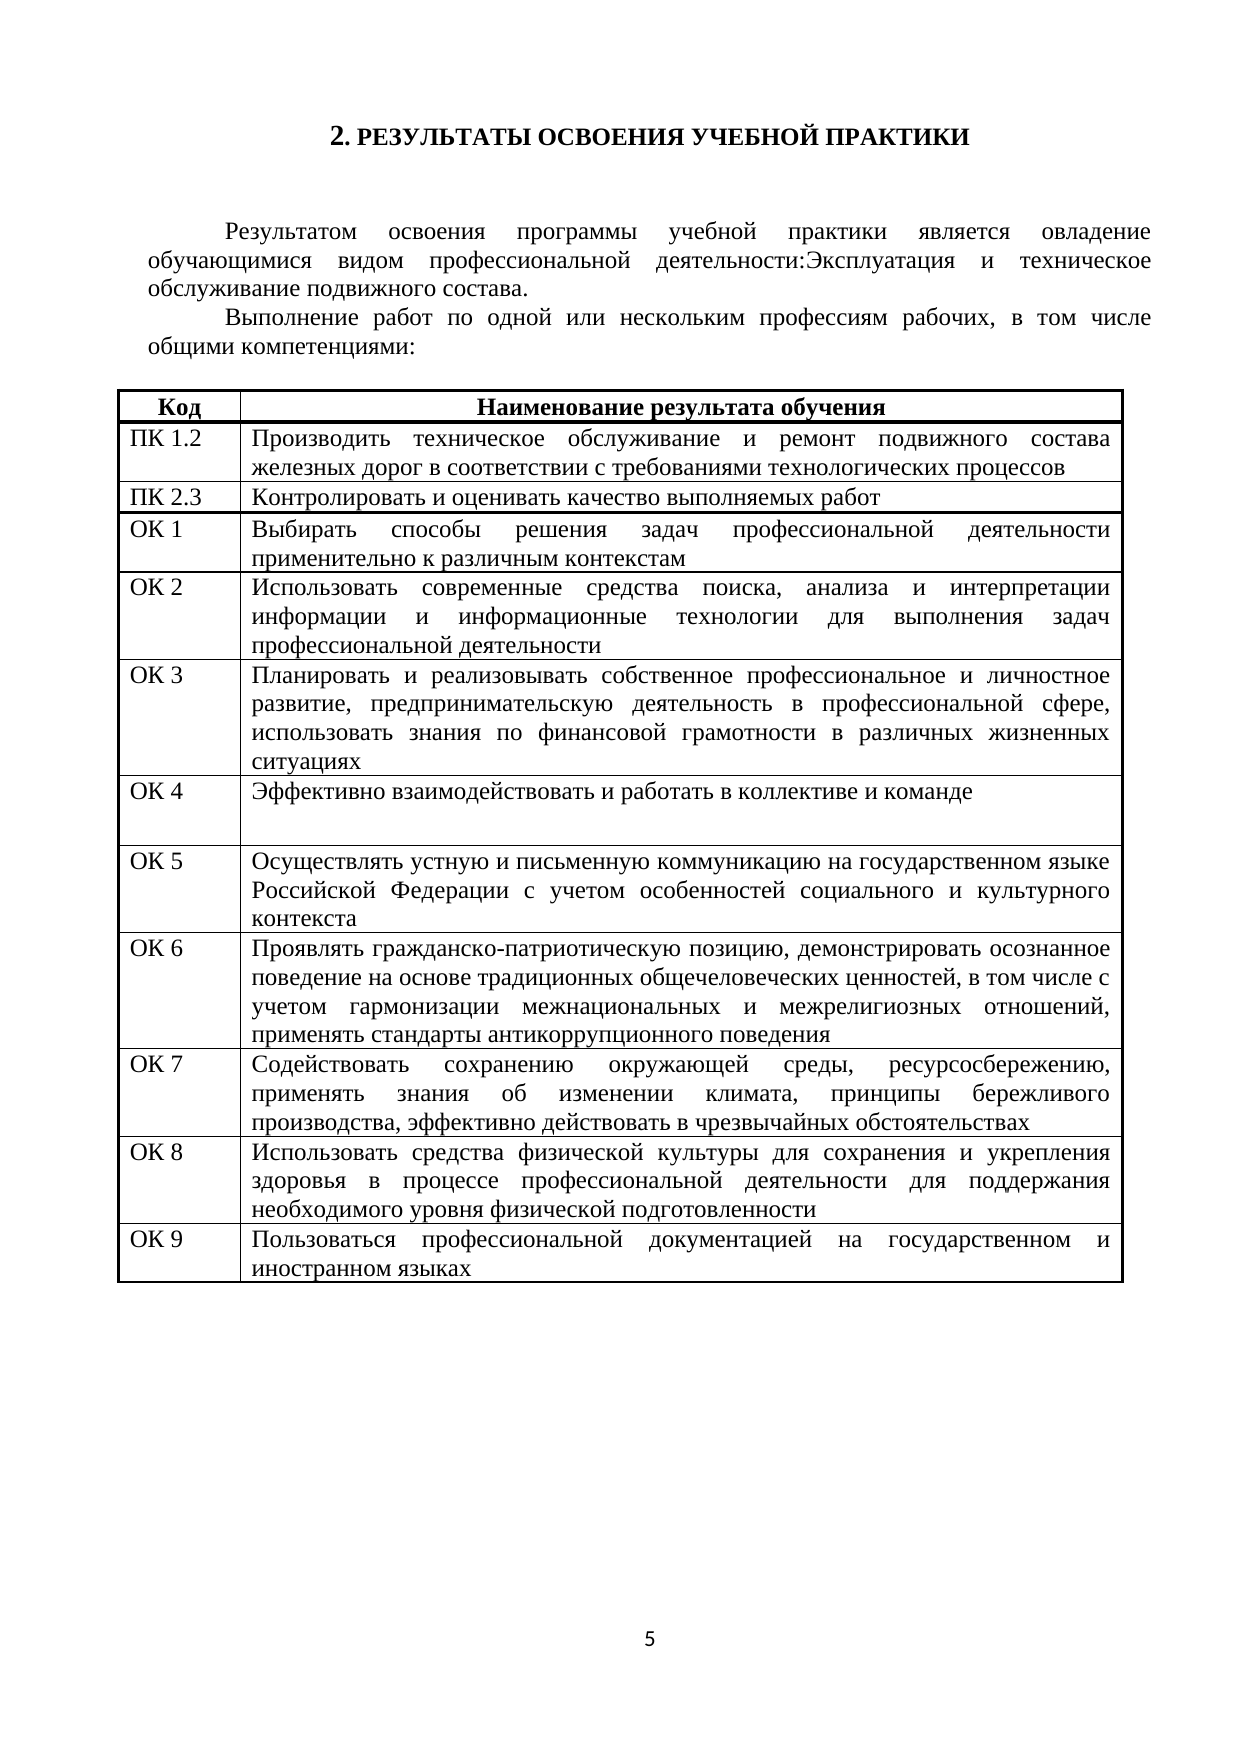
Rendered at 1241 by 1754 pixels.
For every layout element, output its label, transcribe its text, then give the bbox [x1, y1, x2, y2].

subtitle 2. Результаты освоения учебной практики [148, 118, 1152, 152]
table_cell Выбирать способы решения задач профессиональной деятельности применительно к различным контекстам [241, 514, 1121, 571]
table_cell Планировать и реализовывать собственное профессиональное и личностное развитие, предпринимательскую деятельность в профессиональной сфере, использовать знания по финансовой грамотности в различных жизненных ситуациях [241, 660, 1121, 775]
table_cell ОК 3 [120, 660, 240, 775]
table_header Код [120, 392, 240, 420]
text Результатом освоения программы учебной практики является овладение обучающимися видом профессиональной деятельности:Эксплуатация и техническое обслуживание подвижного состава. [148, 216, 1152, 302]
table_cell Пользоваться профессиональной документацией на государственном и иностранном языках [241, 1224, 1121, 1281]
table_cell ОК 7 [120, 1049, 240, 1136]
table_cell Эффективно взаимодействовать и работать в коллективе и команде [241, 776, 1121, 845]
table_cell Использовать современные средства поиска, анализа и интерпретации информации и информационные технологии для выполнения задач профессиональной деятельности [241, 573, 1121, 659]
table_cell ОК 8 [120, 1137, 240, 1223]
table_cell Использовать средства физической культуры для сохранения и укрепления здоровья в процессе профессиональной деятельности для поддержания необходимого уровня физической подготовленности [241, 1137, 1121, 1223]
table_cell ОК 9 [120, 1224, 240, 1281]
table_cell ОК 4 [120, 776, 240, 845]
table_cell ОК 1 [120, 514, 240, 571]
table_cell Контролировать и оценивать качество выполняемых работ [241, 482, 1121, 511]
table_cell Содействовать сохранению окружающей среды, ресурсосбережению, применять знания об изменении климата, принципы бережливого производства, эффективно действовать в чрезвычайных обстоятельствах [241, 1049, 1121, 1136]
table_cell Производить техническое обслуживание и ремонт подвижного состава железных дорог в соответствии с требованиями технологических процессов [241, 424, 1121, 481]
table_cell ПК 2.3 [120, 482, 240, 511]
table_cell ОК 2 [120, 573, 240, 659]
table_cell ОК 5 [120, 846, 240, 932]
table_cell Осуществлять устную и письменную коммуникацию на государственном языке Российской Федерации с учетом особенностей социального и культурного контекста [241, 846, 1121, 932]
table_cell ОК 6 [120, 933, 240, 1048]
table_cell ПК 1.2 [120, 424, 240, 481]
text Выполнение работ по одной или нескольким профессиям рабочих, в том числе общими компетенциями: [148, 302, 1152, 360]
table_header Наименование результата обучения [241, 392, 1121, 420]
table_cell Проявлять гражданско-патриотическую позицию, демонстрировать осознанное поведение на основе традиционных общечеловеческих ценностей, в том числе с учетом гармонизации межнациональных и межрелигиозных отношений, применять стандарты антикоррупционного поведения [241, 933, 1121, 1048]
